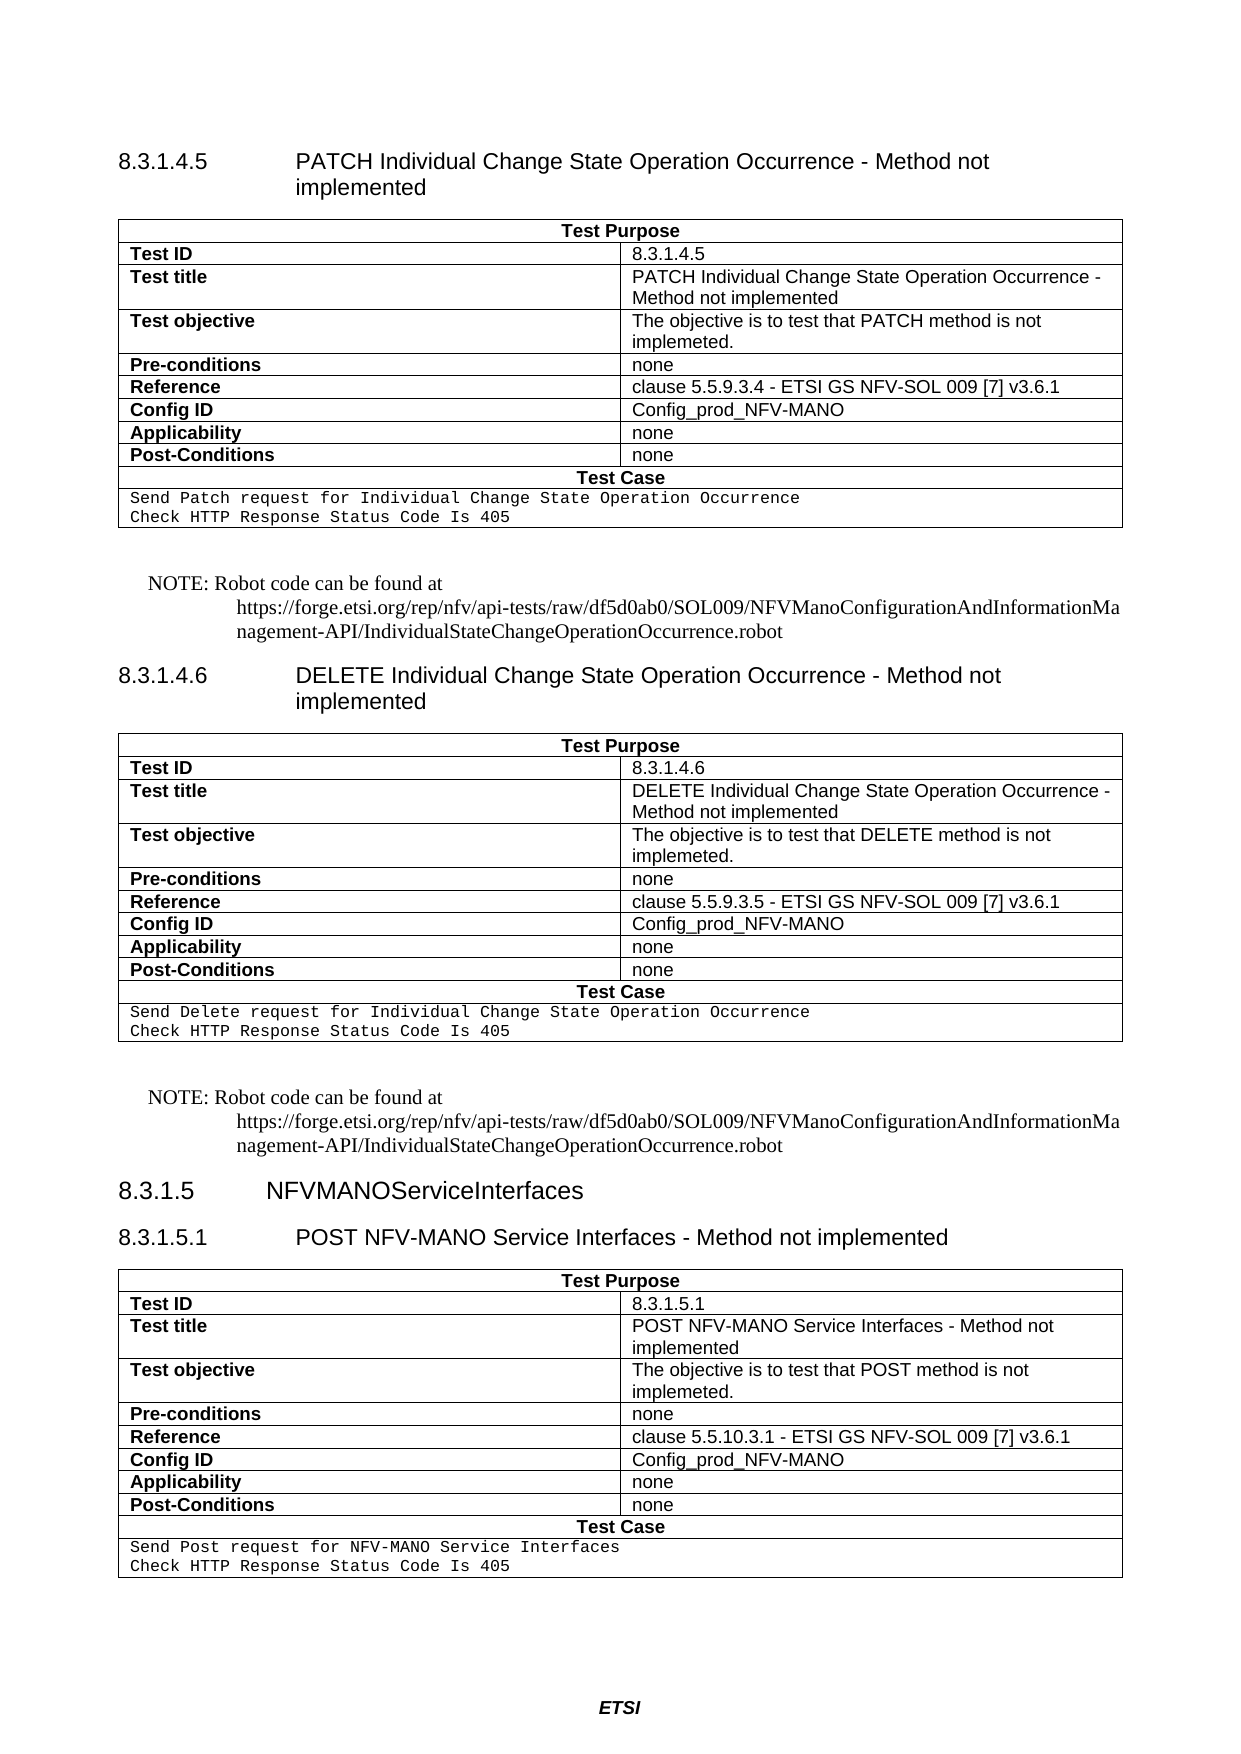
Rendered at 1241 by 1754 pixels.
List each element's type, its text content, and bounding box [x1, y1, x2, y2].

table_cell none [621, 958, 1122, 980]
table_cell Post-Conditions [119, 958, 620, 980]
table_cell Applicability [119, 422, 620, 443]
table_cell Test Case [119, 981, 1122, 1002]
subtitle 8.3.1.4.5 PATCH Individual Change State Operation Occurrence - Method not implemented [118, 148, 1122, 200]
table_cell Test ID [119, 1292, 620, 1314]
table_cell Applicability [119, 936, 620, 957]
table_cell clause 5.5.10.3.1 - ETSI GS NFV-SOL 009 [7] v3.6.1 [621, 1426, 1122, 1447]
table_cell Config_prod_NFV-MANO [621, 1449, 1122, 1470]
table_cell Config_prod_NFV-MANO [621, 913, 1122, 935]
table_cell Pre-conditions [119, 1403, 620, 1425]
table_cell Applicability [119, 1471, 620, 1493]
table_cell The objective is to test that POST method is not implemeted. [621, 1359, 1122, 1402]
table_cell none [621, 936, 1122, 957]
table_cell none [621, 1471, 1122, 1493]
table_cell Send Post request for NFV-MANO Service Interfaces Check HTTP Response Status Code Is 405 [119, 1539, 1122, 1577]
subtitle 8.3.1.5.1 POST NFV-MANO Service Interfaces - Method not implemented [118, 1223, 1122, 1250]
table_cell 8.3.1.4.6 [621, 757, 1122, 778]
table_cell Post-Conditions [119, 1494, 620, 1515]
table_header Test Purpose [119, 1270, 1122, 1291]
table_header Test Purpose [119, 220, 1122, 242]
table_cell Config ID [119, 399, 620, 421]
subtitle 8.3.1.5 NFVMANOServiceInterfaces [118, 1176, 1122, 1205]
table_cell Config ID [119, 913, 620, 935]
table_cell Test title [119, 780, 620, 823]
table_cell Send Patch request for Individual Change State Operation Occurrence Check HTTP Response Status Code Is 405 [119, 489, 1122, 527]
table_cell POST NFV-MANO Service Interfaces - Method not implemented [621, 1315, 1122, 1358]
table_cell none [621, 444, 1122, 466]
table_cell Pre-conditions [119, 354, 620, 375]
text NOTE: Robot code can be found at https://forge.etsi.org/rep/nfv/api-tests/raw/df5d0ab0/SOL009/NFVManoConfigurationAndInformationManagement-API/IndividualStateChangeOperationOccurrence.robot [148, 1085, 1122, 1157]
table_cell Send Delete request for Individual Change State Operation Occurrence Check HTTP Response Status Code Is 405 [119, 1004, 1122, 1041]
subtitle 8.3.1.4.6 DELETE Individual Change State Operation Occurrence - Method not implemented [118, 662, 1122, 714]
table_cell Test Case [119, 467, 1122, 488]
table_cell Test ID [119, 757, 620, 778]
table_cell clause 5.5.9.3.5 - ETSI GS NFV-SOL 009 [7] v3.6.1 [621, 891, 1122, 912]
table_cell Reference [119, 1426, 620, 1447]
table_cell PATCH Individual Change State Operation Occurrence - Method not implemented [621, 265, 1122, 308]
table_cell Reference [119, 376, 620, 398]
table_cell Post-Conditions [119, 444, 620, 466]
table_cell none [621, 1494, 1122, 1515]
table_cell The objective is to test that DELETE method is not implemeted. [621, 824, 1122, 867]
table_cell Test objective [119, 310, 620, 353]
table_cell none [621, 868, 1122, 889]
table_cell Test ID [119, 243, 620, 264]
table_cell Config ID [119, 1449, 620, 1470]
table_cell Pre-conditions [119, 868, 620, 889]
table_cell Test Case [119, 1516, 1122, 1538]
table_cell 8.3.1.4.5 [621, 243, 1122, 264]
table_cell Test title [119, 265, 620, 308]
table_cell none [621, 1403, 1122, 1425]
table_cell clause 5.5.9.3.4 - ETSI GS NFV-SOL 009 [7] v3.6.1 [621, 376, 1122, 398]
table_cell Test title [119, 1315, 620, 1358]
table_cell Test objective [119, 1359, 620, 1402]
table_cell Test objective [119, 824, 620, 867]
table_cell The objective is to test that PATCH method is not implemeted. [621, 310, 1122, 353]
table_cell Reference [119, 891, 620, 912]
table_cell none [621, 422, 1122, 443]
text NOTE: Robot code can be found at https://forge.etsi.org/rep/nfv/api-tests/raw/df5d0ab0/SOL009/NFVManoConfigurationAndInformationManagement-API/IndividualStateChangeOperationOccurrence.robot [148, 571, 1122, 643]
table_cell DELETE Individual Change State Operation Occurrence - Method not implemented [621, 780, 1122, 823]
table_cell 8.3.1.5.1 [621, 1292, 1122, 1314]
table_cell none [621, 354, 1122, 375]
table_header Test Purpose [119, 734, 1122, 756]
table_cell Config_prod_NFV-MANO [621, 399, 1122, 421]
